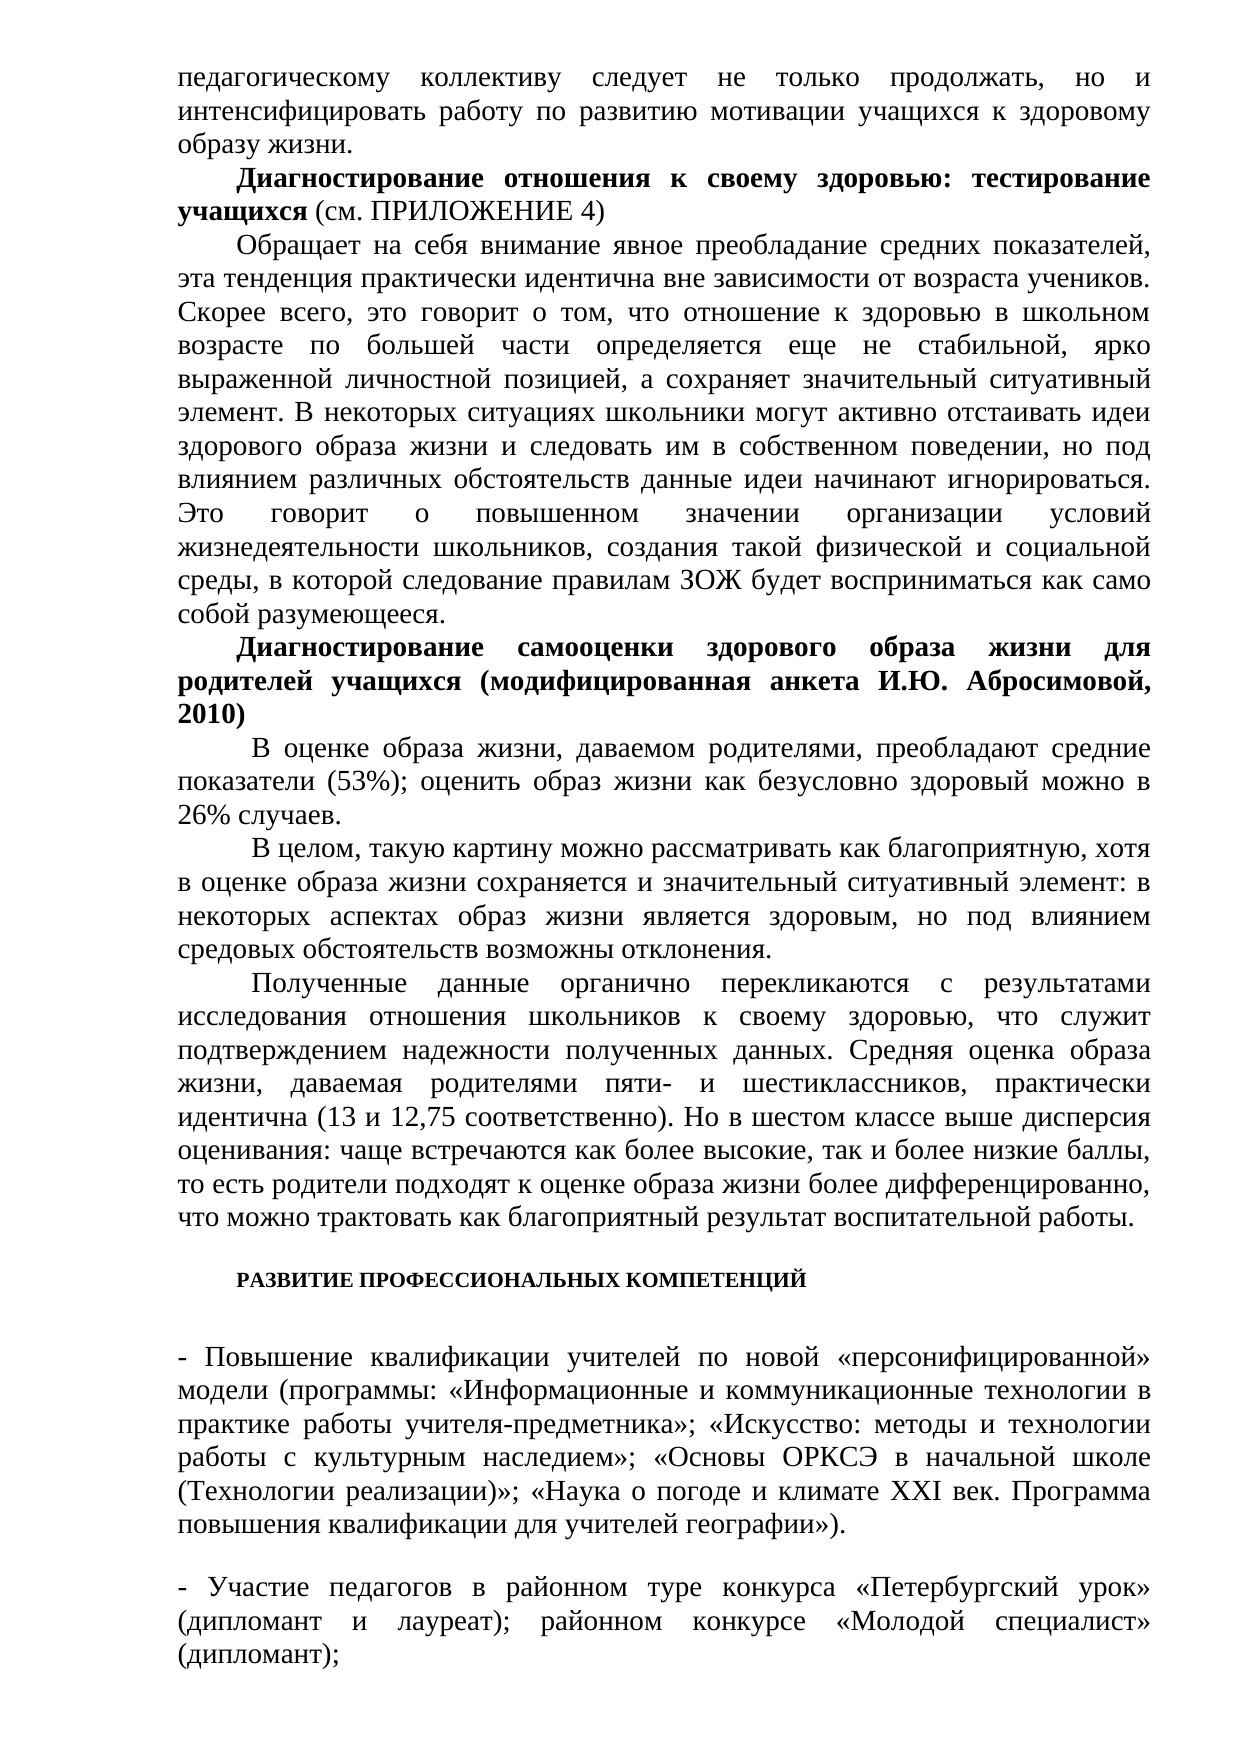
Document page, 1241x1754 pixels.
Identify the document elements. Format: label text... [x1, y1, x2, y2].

text В целом, такую картину можно рассматривать как благоприятную, хотя в оценке образа жизни сохраняется и значительный ситуативный элемент: в некоторых аспектах образ жизни является здоровым, но под влиянием средовых обстоятельств возможны отклонения. [177, 831, 1152, 965]
text Диагностирование отношения к своему здоровью: тестирование учащихся (см. ПРИЛОЖЕНИЕ 4) [177, 160, 1152, 227]
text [177, 59, 1152, 160]
text Диагностирование самооценки здорового образа жизни для родителей учащихся (модифицированная анкета И.Ю. Абросимовой, 2010) [177, 629, 1152, 730]
subtitle - Участие педагогов в районном туре конкурса «Петербургский урок» (дипломант и лауреат); районном конкурсе «Молодой специалист» (дипломант); [177, 1569, 1152, 1670]
text РАЗВИТИЕ ПРОФЕССИОНАЛЬНЫХ КОМПЕТЕНЦИЙ [177, 1267, 1152, 1310]
text Полученные данные органично перекликаются с результатами исследования отношения школьников к своему здоровью, что служит подтверждением надежности полученных данных. Средняя оценка образа жизни, даваемая родителями пяти- и шестиклассников, практически идентична (13 и 12,75 соответственно). Но в шестом классе выше дисперсия оценивания: чаще встречаются как более высокие, так и более низкие баллы, то есть родители подходят к оценке образа жизни более дифференцированно, что можно трактовать как благоприятный результат воспитательной работы. [177, 965, 1152, 1233]
text В оценке образа жизни, даваемом родителями, преобладают средние показатели (53%); оценить образ жизни как безусловно здоровый можно в 26% случаев. [177, 730, 1152, 831]
text Обращает на себя внимание явное преобладание средних показателей, эта тенденция практически идентична вне зависимости от возраста учеников. Скорее всего, это говорит о том, что отношение к здоровью в школьном возрасте по большей части определяется еще не стабильной, ярко выраженной личностной позицией, а сохраняет значительный ситуативный элемент. В некоторых ситуациях школьники могут активно отстаивать идеи здорового образа жизни и следовать им в собственном поведении, но под влиянием различных обстоятельств данные идеи начинают игнорироваться. Это говорит о повышенном значении организации условий жизнедеятельности школьников, создания такой физической и социальной среды, в которой следование правилам ЗОЖ будет восприниматься как само собой разумеющееся. [177, 227, 1152, 629]
subtitle - Повышение квалификации учителей по новой «персонифицированной» модели (программы: «Информационные и коммуникационные технологии в практике работы учителя-предметника»; «Искусство: методы и технологии работы с культурным наследием»; «Основы ОРКСЭ в начальной школе (Технологии реализации)»; «Наука о погоде и климате ХХI век. Программа повышения квалификации для учителей географии»). [177, 1339, 1152, 1540]
